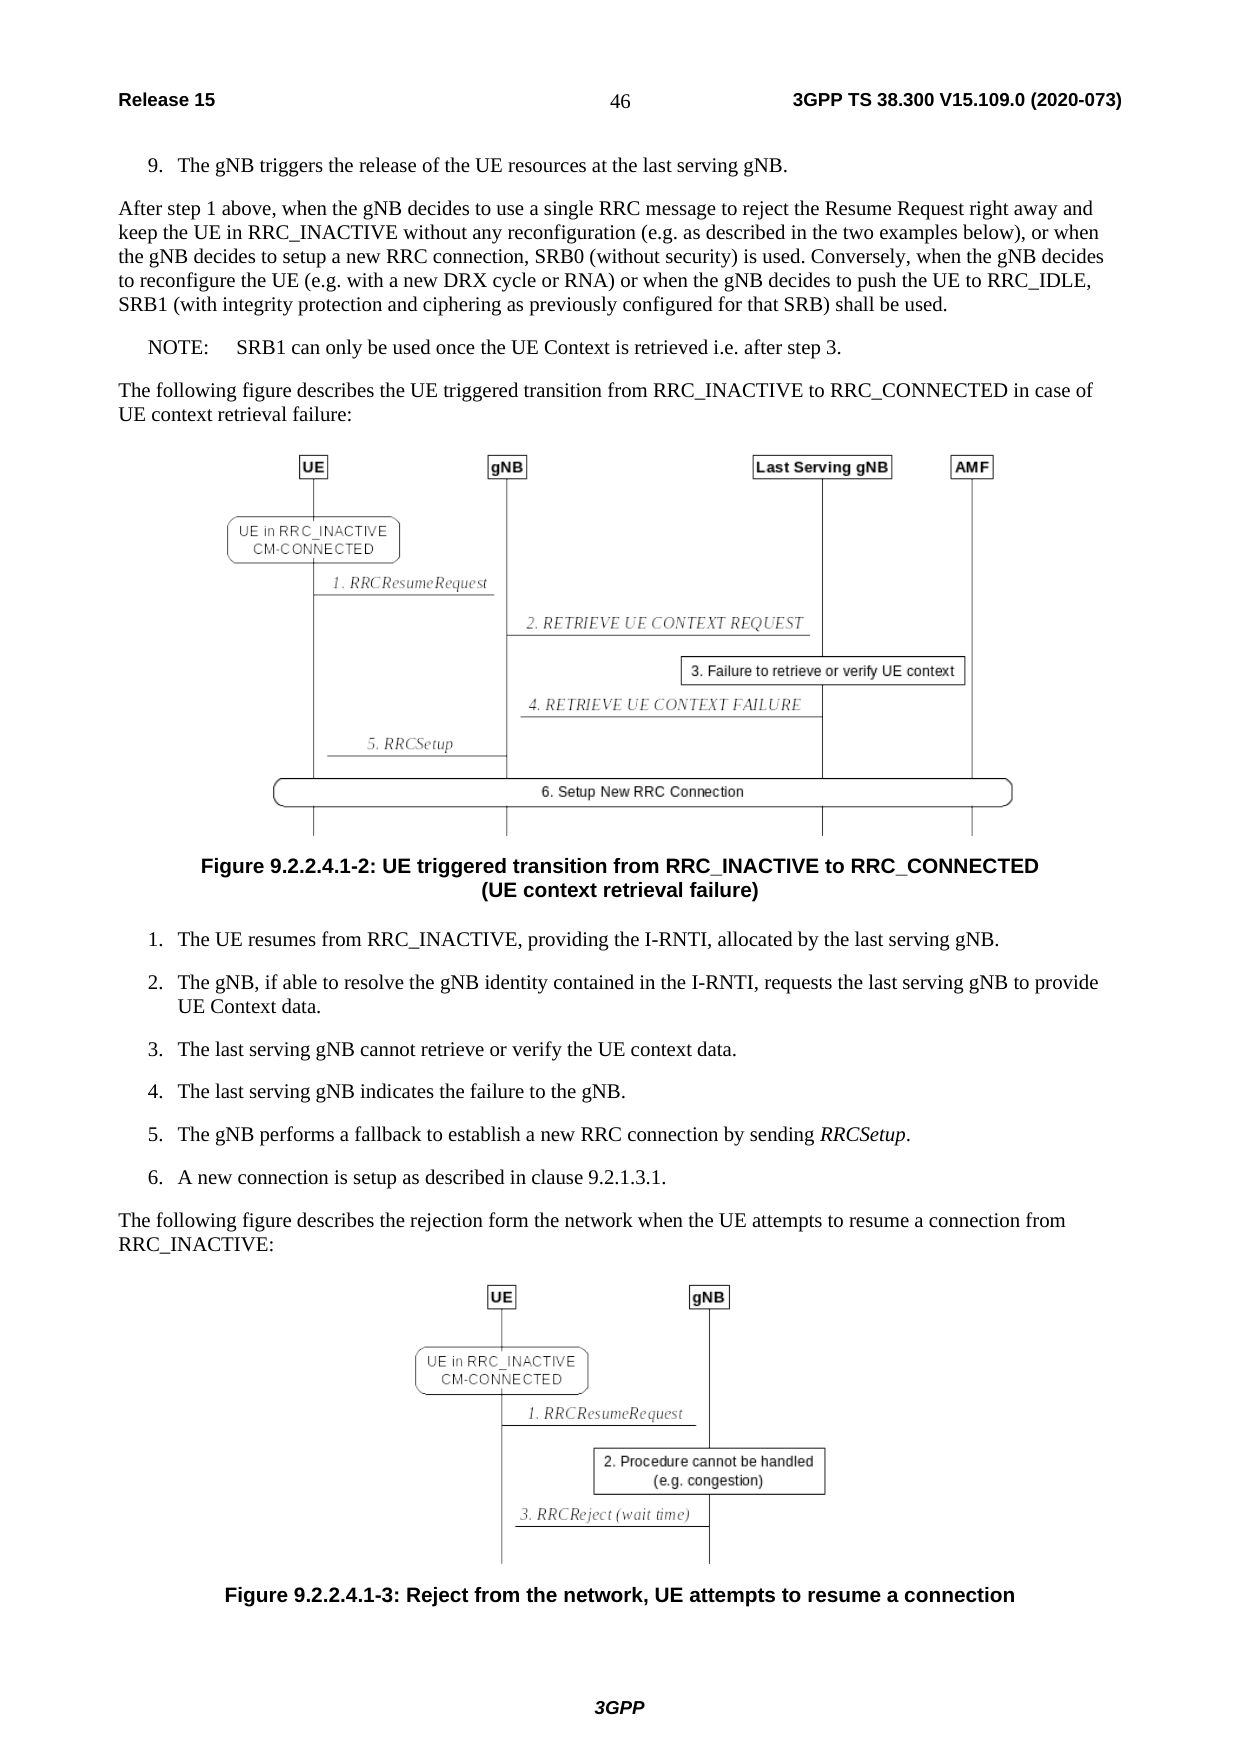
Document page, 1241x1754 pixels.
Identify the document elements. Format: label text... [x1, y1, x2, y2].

text 2. The gNB, if able to resolve the gNB identity contained in the I-RNTI, requests the last serving gNB to provide UE Context data. [148, 969, 1122, 1018]
text 6. A new connection is setup as described in clause 9.2.1.3.1. [148, 1165, 1122, 1189]
text 1. The UE resumes from RRC_INACTIVE, providing the I-RNTI, allocated by the last serving gNB. [148, 927, 1122, 951]
text Figure 9.2.2.4.1-2: UE triggered transition from RRC_INACTIVE to RRC_CONNECTED (UE context retrieval failure) [118, 854, 1122, 902]
text Figure 9.2.2.4.1-3: Reject from the network, UE attempts to resume a connection [118, 1582, 1122, 1606]
text NOTE: SRB1 can only be used once the UE Context is retrieved i.e. after step 3. [148, 335, 1122, 359]
text The following figure describes the rejection form the network when the UE attempts to resume a connection from RRC_INACTIVE: [118, 1208, 1122, 1256]
text 9. The gNB triggers the release of the UE resources at the last serving gNB. [148, 153, 1122, 177]
text The following figure describes the UE triggered transition from RRC_INACTIVE to RRC_CONNECTED in case of UE context retrieval failure: [118, 378, 1122, 426]
text 3. The last serving gNB cannot retrieve or verify the UE context data. [148, 1036, 1122, 1061]
text 4. The last serving gNB indicates the failure to the gNB. [148, 1079, 1122, 1103]
text After step 1 above, when the gNB decides to use a single RRC message to reject the Resume Request right away and keep the UE in RRC_INACTIVE without any reconfiguration (e.g. as described in the two examples below), or when the gNB decides to setup a new RRC connection, SRB0 (without security) is used. Conversely, when the gNB decides to reconfigure the UE (e.g. with a new DRX cycle or RNA) or when the gNB decides to push the UE to RRC_IDLE, SRB1 (with integrity protection and ciphering as previously configured for that SRB) shall be used. [118, 196, 1122, 316]
text 5. The gNB performs a fallback to establish a new RRC connection by sending RRCSetup. [148, 1122, 1122, 1146]
